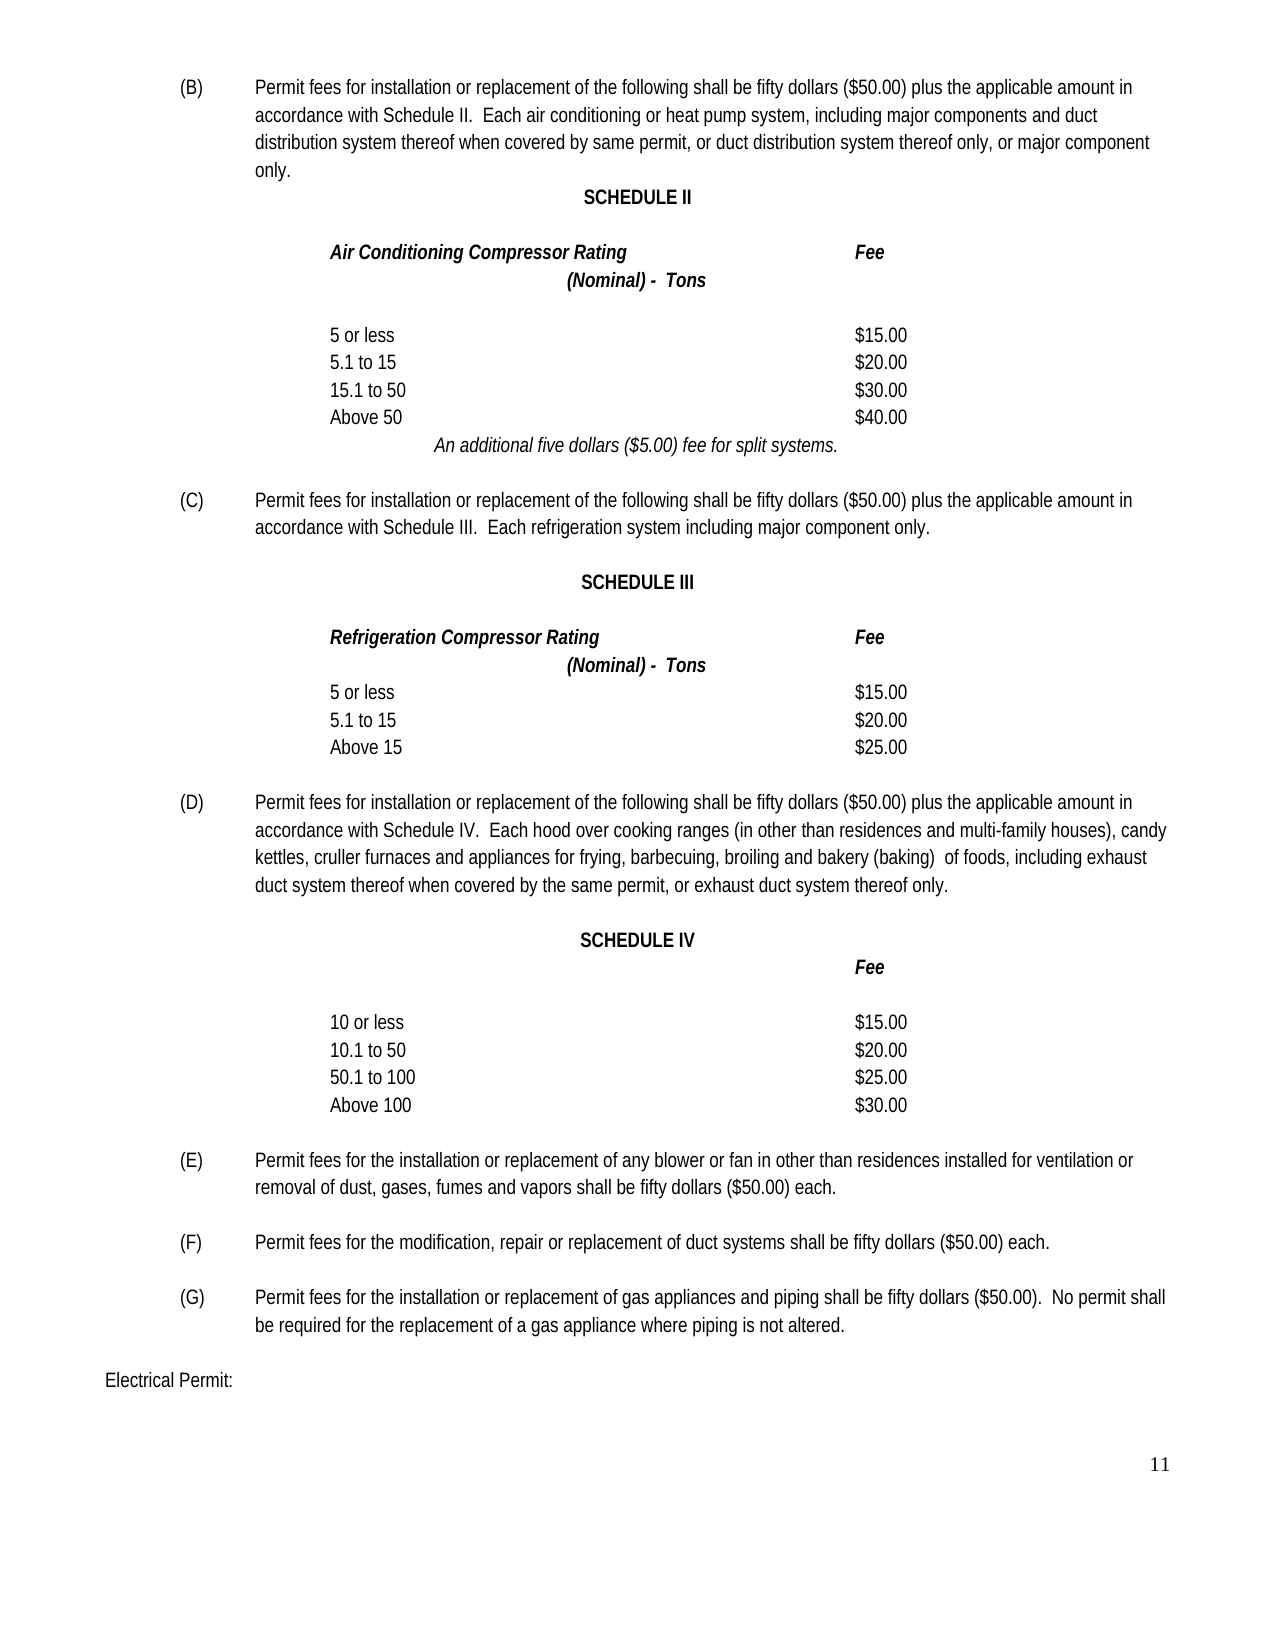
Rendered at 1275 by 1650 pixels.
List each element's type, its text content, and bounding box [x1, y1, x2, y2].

text SCHEDULE IV [105, 927, 1170, 951]
text (E) Permit fees for the installation or replacement of any blower or fan in other than residences installed for ventilation or removal of dust, gases, fumes and vapors shall be fifty dollars ($50.00) each. [105, 1147, 1170, 1199]
text Refrigeration Compressor Rating Fee [105, 625, 1170, 649]
text SCHEDULE III [105, 570, 1170, 594]
text Air Conditioning Compressor Rating Fee [105, 240, 1170, 264]
text 50.1 to 100 $25.00 [105, 1065, 1170, 1089]
text (D) Permit fees for installation or replacement of the following shall be fifty dollars ($50.00) plus the applicable amount in accordance with Schedule IV. Each hood over cooking ranges (in other than residences and multi-family houses), candy kettles, cruller furnaces and appliances for frying, barbecuing, broiling and bakery (baking) of foods, including exhaust duct system thereof when covered by the same permit, or exhaust duct system thereof only. [105, 790, 1170, 896]
text (F) Permit fees for the modification, repair or replacement of duct systems shall be fifty dollars ($50.00) each. [105, 1230, 1170, 1254]
text 5.1 to 15 $20.00 [105, 707, 1170, 731]
text (Nominal) - Tons [105, 267, 1170, 291]
text SCHEDULE II [105, 185, 1170, 209]
text (C) Permit fees for installation or replacement of the following shall be fifty dollars ($50.00) plus the applicable amount in accordance with Schedule III. Each refrigeration system including major component only. [105, 487, 1170, 539]
text (Nominal) - Tons [105, 652, 1170, 676]
text Above 50 $40.00 [105, 405, 1170, 429]
text 10.1 to 50 $20.00 [105, 1037, 1170, 1061]
text 15.1 to 50 $30.00 [105, 377, 1170, 401]
text 5 or less $15.00 [105, 322, 1170, 346]
text An additional five dollars ($5.00) fee for split systems. [105, 432, 1170, 456]
text (B) Permit fees for installation or replacement of the following shall be fifty dollars ($50.00) plus the applicable amount in accordance with Schedule II. Each air conditioning or heat pump system, including major components and duct distribution system thereof when covered by same permit, or duct distribution system thereof only, or major component only. [105, 75, 1170, 181]
text 5 or less $15.00 [105, 680, 1170, 704]
text 5.1 to 15 $20.00 [105, 350, 1170, 374]
text Electrical Permit: [105, 1367, 1170, 1391]
text Above 15 $25.00 [105, 735, 1170, 759]
text (G) Permit fees for the installation or replacement of gas appliances and piping shall be fifty dollars ($50.00). No permit shall be required for the replacement of a gas appliance where piping is not altered. [105, 1285, 1170, 1336]
text Fee [105, 955, 1170, 979]
text Above 100 $30.00 [105, 1092, 1170, 1116]
text 10 or less $15.00 [105, 1010, 1170, 1034]
